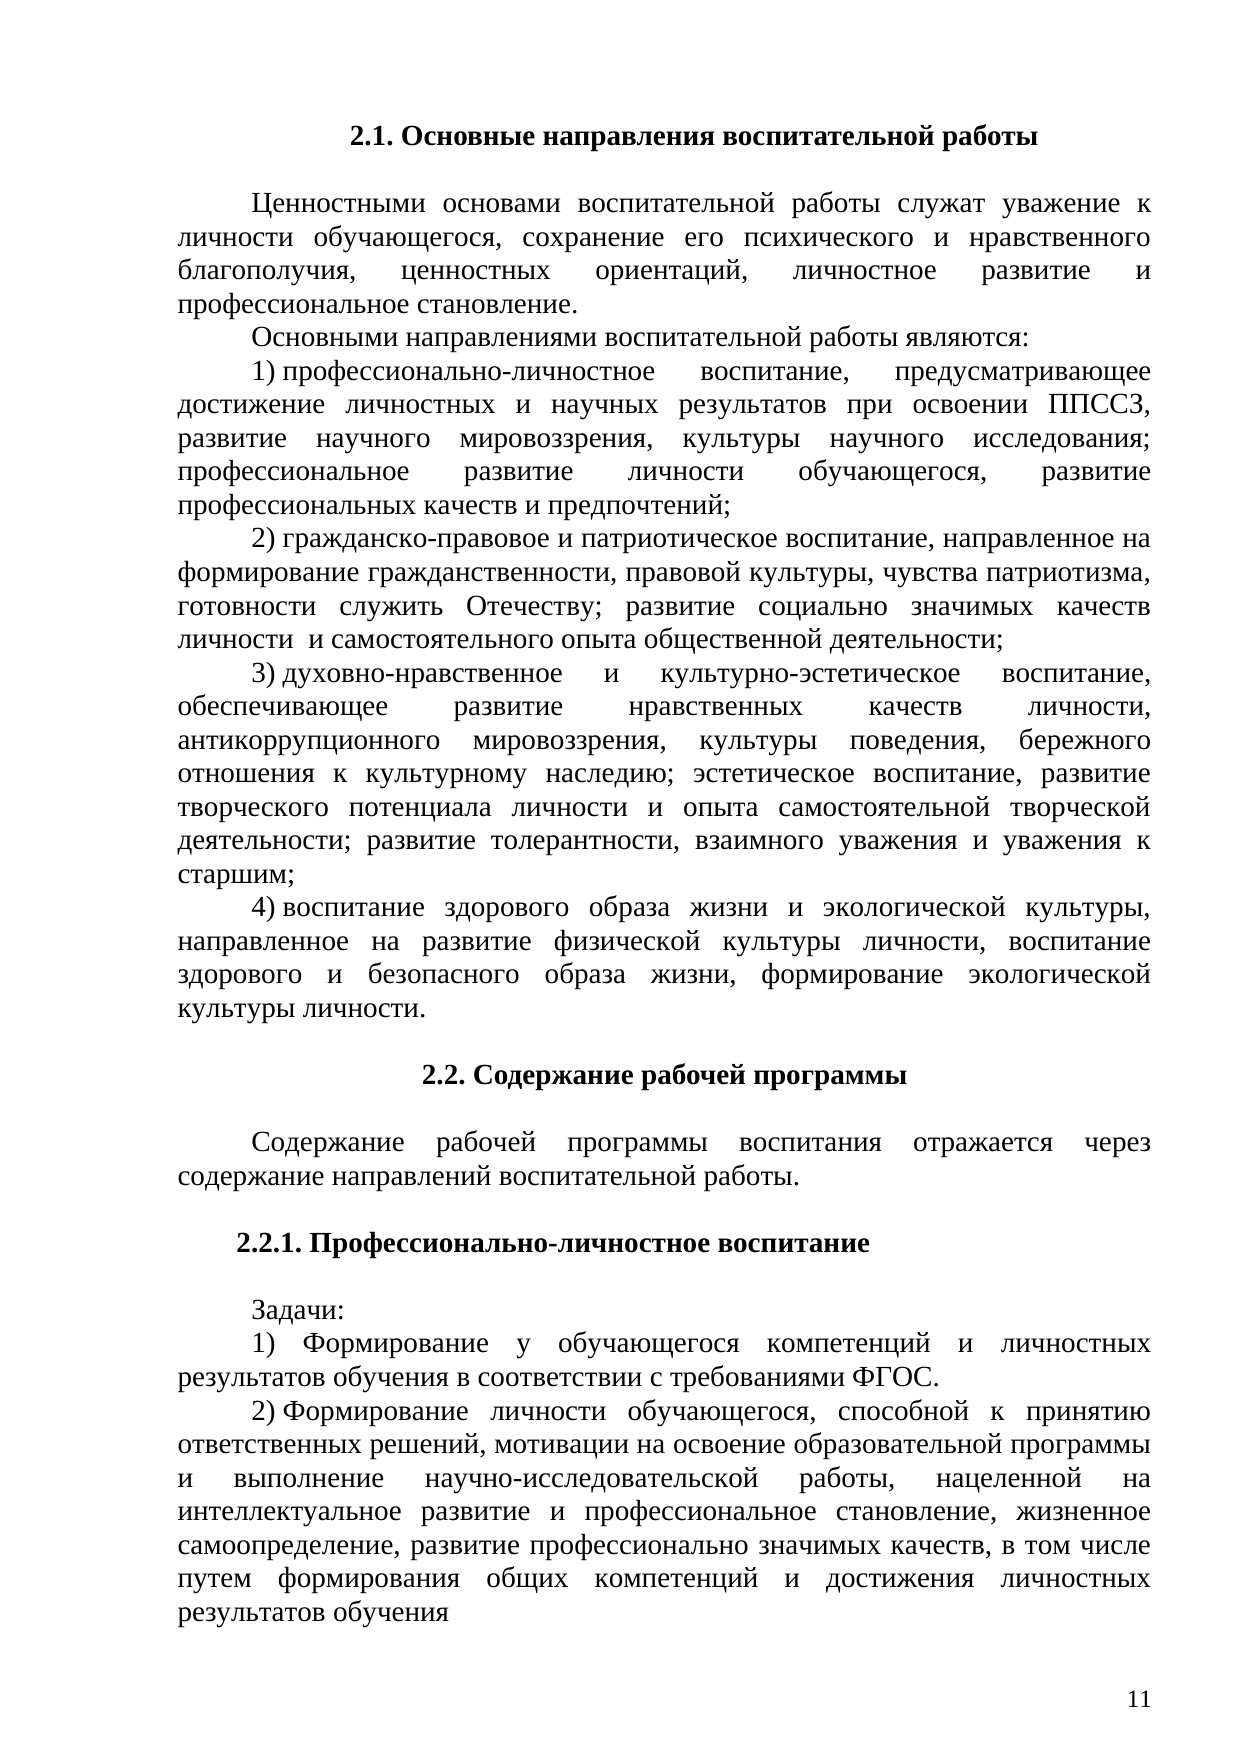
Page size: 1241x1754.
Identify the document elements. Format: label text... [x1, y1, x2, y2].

text Содержание рабочей программы воспитания отражается через содержание направлений воспитательной работы. [177, 1124, 1152, 1191]
text 2) гражданско-правовое и патриотическое воспитание, направленное на формирование гражданственности, правовой культуры, чувства патриотизма, готовности служить Отечеству; развитие социально значимых качеств личности и самостоятельного опыта общественной деятельности; [177, 521, 1152, 655]
text Задачи: [177, 1292, 1152, 1326]
text 4) воспитание здорового образа жизни и экологической культуры, направленное на развитие физической культуры личности, воспитание здорового и безопасного образа жизни, формирование экологической культуры личности. [177, 889, 1152, 1024]
text 2.1. Основные направления воспитательной работы [177, 118, 1152, 152]
text 1) Формирование у обучающегося компетенций и личностных результатов обучения в соответствии с требованиями ФГОС. [177, 1326, 1152, 1393]
text Ценностными основами воспитательной работы служат уважение к личности обучающегося, сохранение его психического и нравственного благополучия, ценностных ориентаций, личностное развитие и профессиональное становление. [177, 185, 1152, 319]
text 3) духовно-нравственное и культурно-эстетическое воспитание, обеспечивающее развитие нравственных качеств личности, антикоррупционного мировоззрения, культуры поведения, бережного отношения к культурному наследию; эстетическое воспитание, развитие творческого потенциала личности и опыта самостоятельной творческой деятельности; развитие толерантности, взаимного уважения и уважения к старшим; [177, 655, 1152, 889]
text 2.2. Содержание рабочей программы [177, 1057, 1152, 1091]
text 2) Формирование личности обучающегося, способной к принятию ответственных решений, мотивации на освоение образовательной программы и выполнение научно-исследовательской работы, нацеленной на интеллектуальное развитие и профессиональное становление, жизненное самоопределение, развитие профессионально значимых качеств, в том числе путем формирования общих компетенций и достижения личностных результатов обучения [177, 1393, 1152, 1627]
text Основными направлениями воспитательной работы являются: [177, 319, 1152, 353]
text 2.2.1. Профессионально-личностное воспитание [177, 1225, 1152, 1258]
text 1) профессионально-личностное воспитание, предусматривающее достижение личностных и научных результатов при освоении ППССЗ, развитие научного мировоззрения, культуры научного исследования; профессиональное развитие личности обучающегося, развитие профессиональных качеств и предпочтений; [177, 353, 1152, 521]
